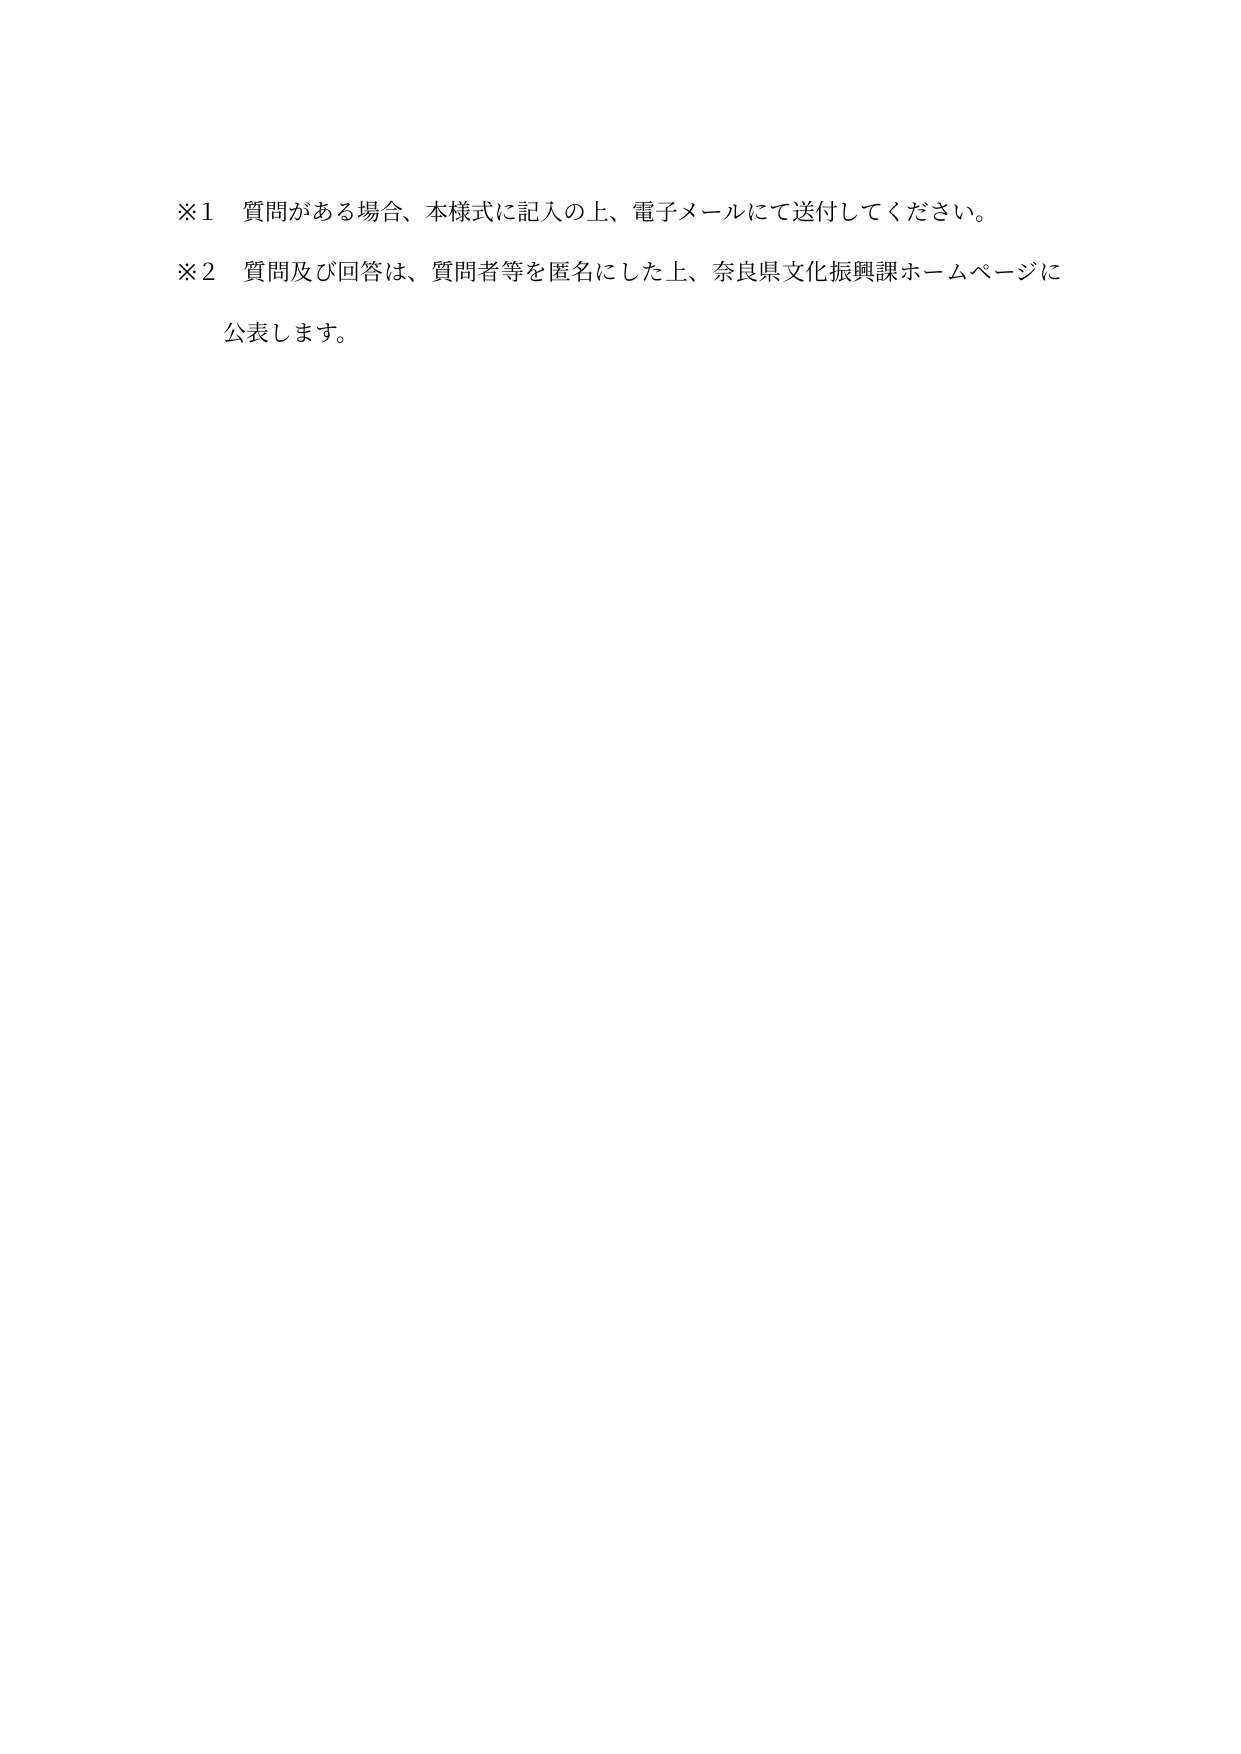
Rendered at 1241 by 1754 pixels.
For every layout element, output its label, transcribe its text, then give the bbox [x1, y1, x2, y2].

text ※１ 質問がある場合、本様式に記入の上、電子メールにて送付してください。 [177, 180, 1063, 240]
text ※２ 質問及び回答は、質問者等を匿名にした上、奈良県文化振興課ホームページに公表します。 [177, 240, 1063, 362]
